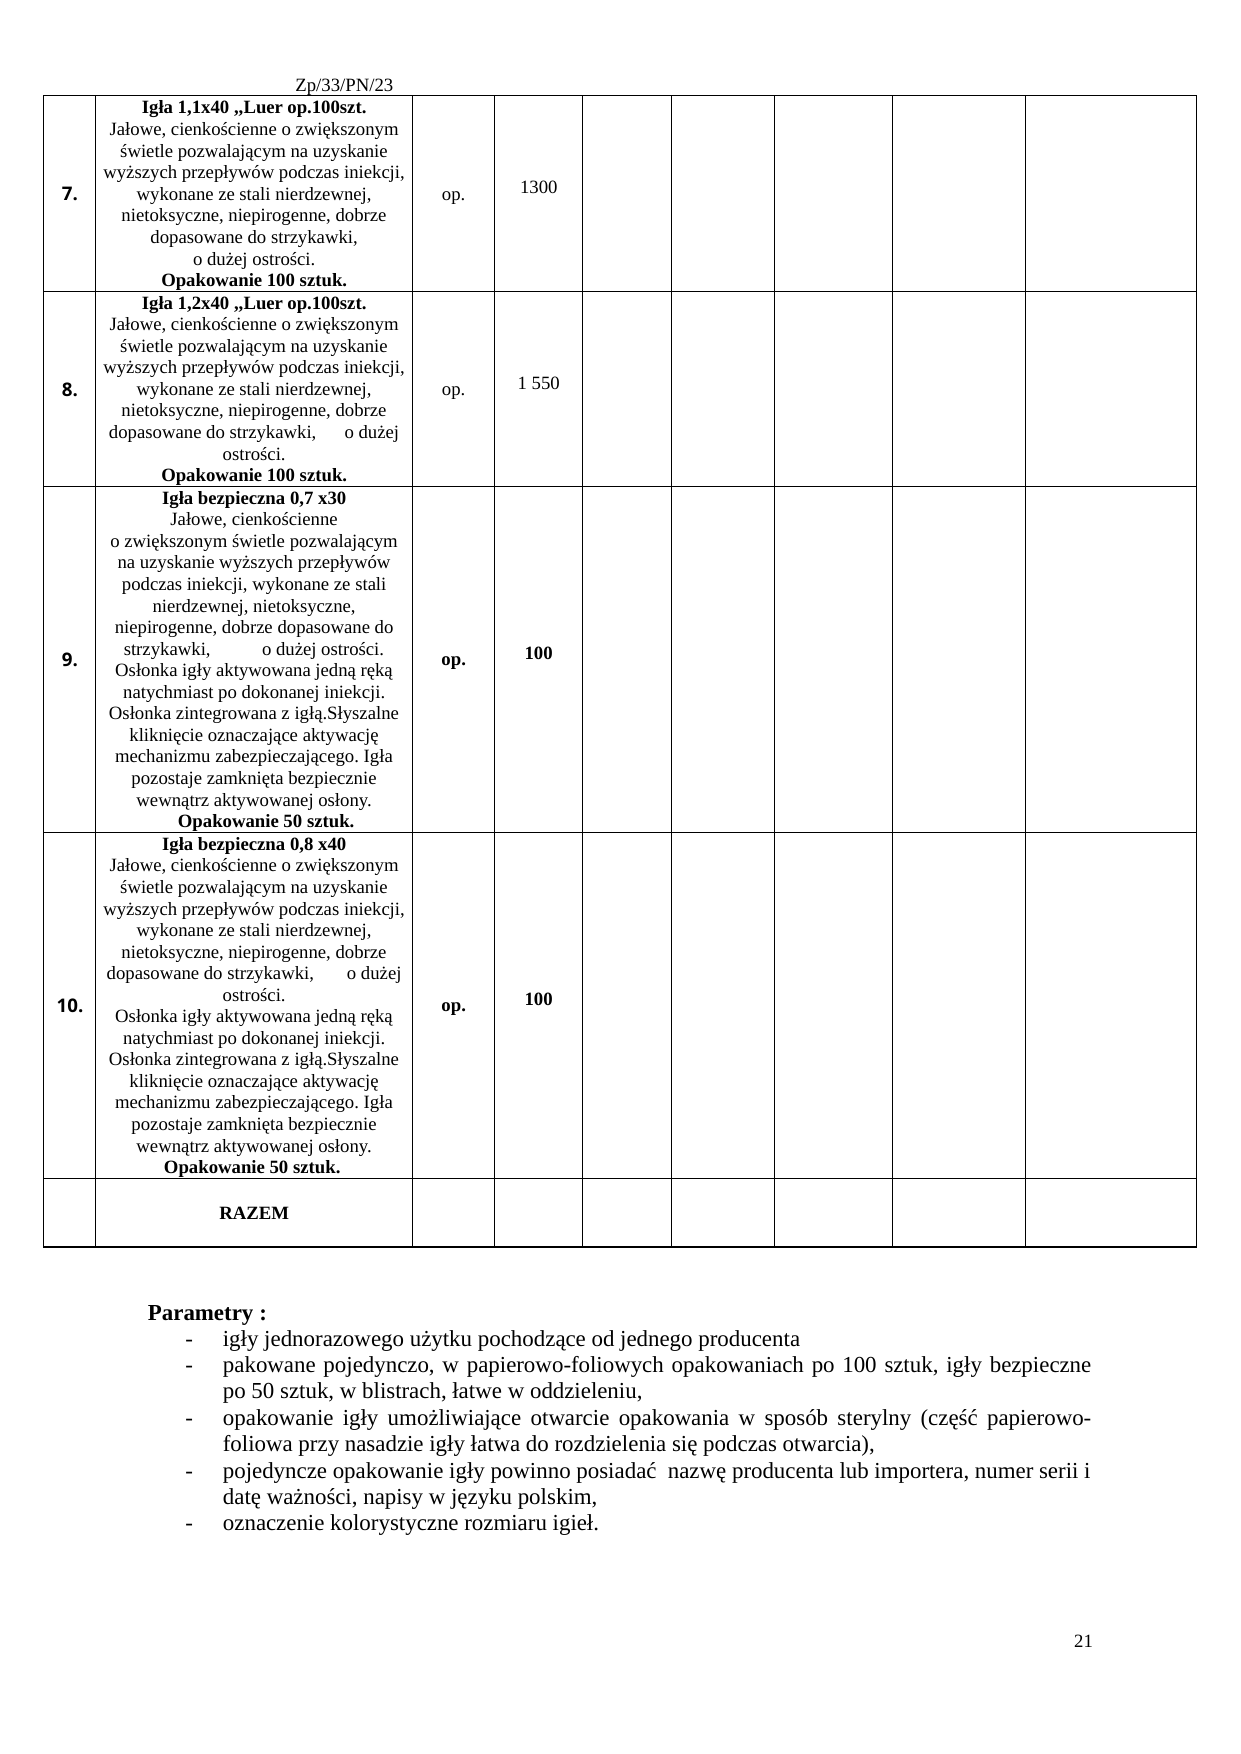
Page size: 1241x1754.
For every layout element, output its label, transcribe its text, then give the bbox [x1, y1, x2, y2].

table_cell op. [413, 292, 494, 486]
table_cell [583, 833, 671, 1178]
list opakowanie igły umożliwiające otwarcie opakowania w sposób sterylny (część papierowo-foliowa przy nasadzie igły łatwa do rozdzielenia się podczas otwarcia), [185, 1404, 1092, 1457]
table_cell 100 [495, 487, 582, 832]
table_cell [775, 487, 892, 832]
table_cell [413, 1179, 494, 1246]
table_cell 1 550 [495, 292, 582, 486]
table_cell [672, 833, 774, 1178]
table_cell [583, 1179, 671, 1246]
table_cell op. [413, 96, 494, 291]
table_cell 1300 [495, 96, 582, 291]
list oznaczenie kolorystyczne rozmiaru igieł. [185, 1509, 1092, 1536]
table_cell 8. [44, 292, 95, 486]
table_cell [495, 1179, 582, 1246]
table_cell op. [413, 833, 494, 1178]
table_cell 9. [44, 487, 95, 832]
table_cell Igła bezpieczna 0,8 x40 Jałowe, cienkościenne o zwiększonym świetle pozwalającym na uzyskanie wyższych przepływów podczas iniekcji, wykonane ze stali nierdzewnej, nietoksyczne, niepirogenne, dobrze dopasowane do strzykawki, o dużej ostrości. Osłonka igły aktywowana jedną ręką natychmiast po dokonanej iniekcji. Osłonka zintegrowana z igłą.Słyszalne kliknięcie oznaczające aktywację mechanizmu zabezpieczającego. Igła pozostaje zamknięta bezpiecznie wewnątrz aktywowanej osłony. Opakowanie 50 sztuk. [96, 833, 412, 1178]
table_cell [893, 487, 1025, 832]
table_cell [893, 1179, 1025, 1246]
list pakowane pojedynczo, w papierowo-foliowych opakowaniach po 100 sztuk, igły bezpieczne po 50 sztuk, w blistrach, łatwe w oddzieleniu, [185, 1351, 1092, 1404]
table_cell Igła bezpieczna 0,7 x30 Jałowe, cienkościenne o zwiększonym świetle pozwalającym na uzyskanie wyższych przepływów podczas iniekcji, wykonane ze stali nierdzewnej, nietoksyczne, niepirogenne, dobrze dopasowane do strzykawki, o dużej ostrości. Osłonka igły aktywowana jedną ręką natychmiast po dokonanej iniekcji. Osłonka zintegrowana z igłą.Słyszalne kliknięcie oznaczające aktywację mechanizmu zabezpieczającego. Igła pozostaje zamknięta bezpiecznie wewnątrz aktywowanej osłony. Opakowanie 50 sztuk. [96, 487, 412, 832]
table_cell [1026, 292, 1196, 486]
table_cell [1026, 96, 1196, 291]
table_cell [1026, 833, 1196, 1178]
table_cell Igła 1,1x40 ,,Luer op.100szt. Jałowe, cienkościenne o zwiększonym świetle pozwalającym na uzyskanie wyższych przepływów podczas iniekcji, wykonane ze stali nierdzewnej, nietoksyczne, niepirogenne, dobrze dopasowane do strzykawki, o dużej ostrości. Opakowanie 100 sztuk. [96, 96, 412, 291]
table_cell [775, 292, 892, 486]
table_cell [1026, 487, 1196, 832]
table_cell [583, 487, 671, 832]
table_cell [893, 292, 1025, 486]
table_cell [583, 292, 671, 486]
table_cell [893, 96, 1025, 291]
text Parametry : [148, 1298, 1092, 1325]
table_cell Igła 1,2x40 ,,Luer op.100szt. Jałowe, cienkościenne o zwiększonym świetle pozwalającym na uzyskanie wyższych przepływów podczas iniekcji, wykonane ze stali nierdzewnej, nietoksyczne, niepirogenne, dobrze dopasowane do strzykawki, o dużej ostrości. Opakowanie 100 sztuk. [96, 292, 412, 486]
table_cell [775, 833, 892, 1178]
table_cell [672, 292, 774, 486]
table_cell [583, 96, 671, 291]
list pojedyncze opakowanie igły powinno posiadać nazwę producenta lub importera, numer serii i datę ważności, napisy w języku polskim, [185, 1457, 1092, 1509]
table_cell [1026, 1179, 1196, 1246]
table_cell [672, 96, 774, 291]
table_cell [893, 833, 1025, 1178]
table_cell [775, 1179, 892, 1246]
table_cell [44, 1179, 95, 1246]
table_cell 10. [44, 833, 95, 1178]
list igły jednorazowego użytku pochodzące od jednego producenta [185, 1325, 1092, 1351]
table_cell [672, 1179, 774, 1246]
table_cell 7. [44, 96, 95, 291]
table_cell RAZEM [96, 1179, 412, 1246]
table_cell 100 [495, 833, 582, 1178]
table_cell op. [413, 487, 494, 832]
table_cell [775, 96, 892, 291]
table_cell [672, 487, 774, 832]
